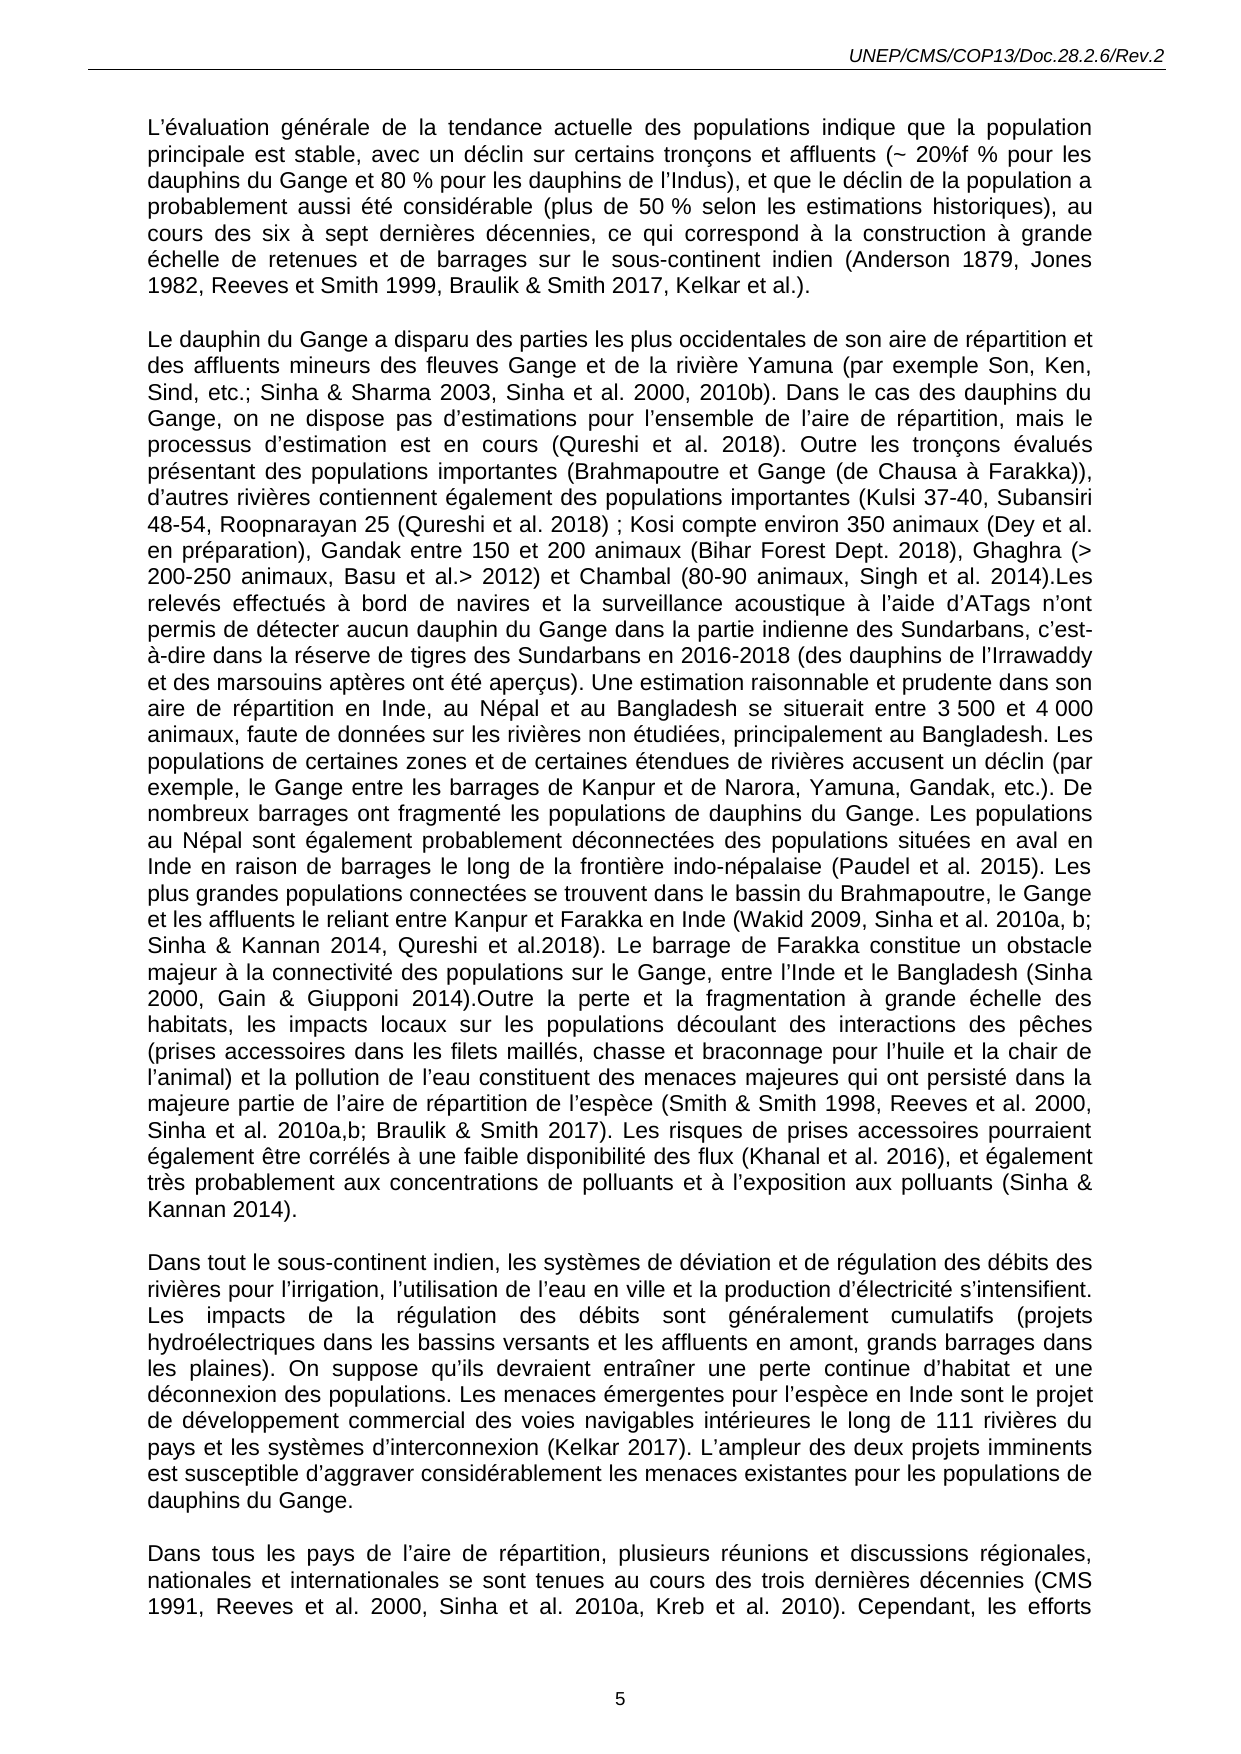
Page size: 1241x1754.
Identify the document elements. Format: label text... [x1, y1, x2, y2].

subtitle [147, 1539, 1093, 1619]
subtitle L’évaluation générale de la tendance actuelle des populations indique que la population principale est stable, avec un déclin sur certains tronçons et affluents (~ 20%f % pour les dauphins du Gange et 80 % pour les dauphins de l’Indus), et que le déclin de la population a probablement aussi été considérable (plus de 50 % selon les estimations historiques), au cours des six à sept dernières décennies, ce qui correspond à la construction à grande échelle de retenues et de barrages sur le sous-continent indien (Anderson 1879, Jones 1982, Reeves et Smith 1999, Braulik & Smith 2017, Kelkar et al.). [147, 114, 1093, 299]
subtitle Dans tout le sous-continent indien, les systèmes de déviation et de régulation des débits des rivières pour l’irrigation, l’utilisation de l’eau en ville et la production d’électricité s’intensifient. Les impacts de la régulation des débits sont généralement cumulatifs (projets hydroélectriques dans les bassins versants et les affluents en amont, grands barrages dans les plaines). On suppose qu’ils devraient entraîner une perte continue d’habitat et une déconnexion des populations. Les menaces émergentes pour l’espèce en Inde sont le projet de développement commercial des voies navigables intérieures le long de 111 rivières du pays et les systèmes d’interconnexion (Kelkar 2017). L’ampleur des deux projets imminents est susceptible d’aggraver considérablement les menaces existantes pour les populations de dauphins du Gange. [147, 1248, 1093, 1513]
subtitle Le dauphin du Gange a disparu des parties les plus occidentales de son aire de répartition et des affluents mineurs des fleuves Gange et de la rivière Yamuna (par exemple Son, Ken, Sind, etc.; Sinha & Sharma 2003, Sinha et al. 2000, 2010b). Dans le cas des dauphins du Gange, on ne dispose pas d’estimations pour l’ensemble de l’aire de répartition, mais le processus d’estimation est en cours (Qureshi et al. 2018). Outre les tronçons évalués présentant des populations importantes (Brahmapoutre et Gange (de Chausa à Farakka)), d’autres rivières contiennent également des populations importantes (Kulsi 37-40, Subansiri 48-54, Roopnarayan 25 (Qureshi et al. 2018) ; Kosi compte environ 350 animaux (Dey et al. en préparation), Gandak entre 150 et 200 animaux (Bihar Forest Dept. 2018), Ghaghra (> 200-250 animaux, Basu et al.> 2012) et Chambal (80-90 animaux, Singh et al. 2014).Les relevés effectués à bord de navires et la surveillance acoustique à l’aide d’ATags n’ont permis de détecter aucun dauphin du Gange dans la partie indienne des Sundarbans, c’est-à-dire dans la réserve de tigres des Sundarbans en 2016-2018 (des dauphins de l’Irrawaddy et des marsouins aptères ont été aperçus). Une estimation raisonnable et prudente dans son aire de répartition en Inde, au Népal et au Bangladesh se situerait entre 3 500 et 4 000 animaux, faute de données sur les rivières non étudiées, principalement au Bangladesh. Les populations de certaines zones et de certaines étendues de rivières accusent un déclin (par exemple, le Gange entre les barrages de Kanpur et de Narora, Yamuna, Gandak, etc.). De nombreux barrages ont fragmenté les populations de dauphins du Gange. Les populations au Népal sont également probablement déconnectées des populations situées en aval en Inde en raison de barrages le long de la frontière indo-népalaise (Paudel et al. 2015). Les plus grandes populations connectées se trouvent dans le bassin du Brahmapoutre, le Gange et les affluents le reliant entre Kanpur et Farakka en Inde (Wakid 2009, Sinha et al. 2010a, b; Sinha & Kannan 2014, Qureshi et al.2018). Le barrage de Farakka constitue un obstacle majeur à la connectivité des populations sur le Gange, entre l’Inde et le Bangladesh (Sinha 2000, Gain & Giupponi 2014).Outre la perte et la fragmentation à grande échelle des habitats, les impacts locaux sur les populations découlant des interactions des pêches (prises accessoires dans les filets maillés, chasse et braconnage pour l’huile et la chair de l’animal) et la pollution de l’eau constituent des menaces majeures qui ont persisté dans la majeure partie de l’aire de répartition de l’espèce (Smith & Smith 1998, Reeves et al. 2000, Sinha et al. 2010a,b; Braulik & Smith 2017). Les risques de prises accessoires pourraient également être corrélés à une faible disponibilité des flux (Khanal et al. 2016), et également très probablement aux concentrations de polluants et à l’exposition aux polluants (Sinha & Kannan 2014). [147, 324, 1093, 1222]
